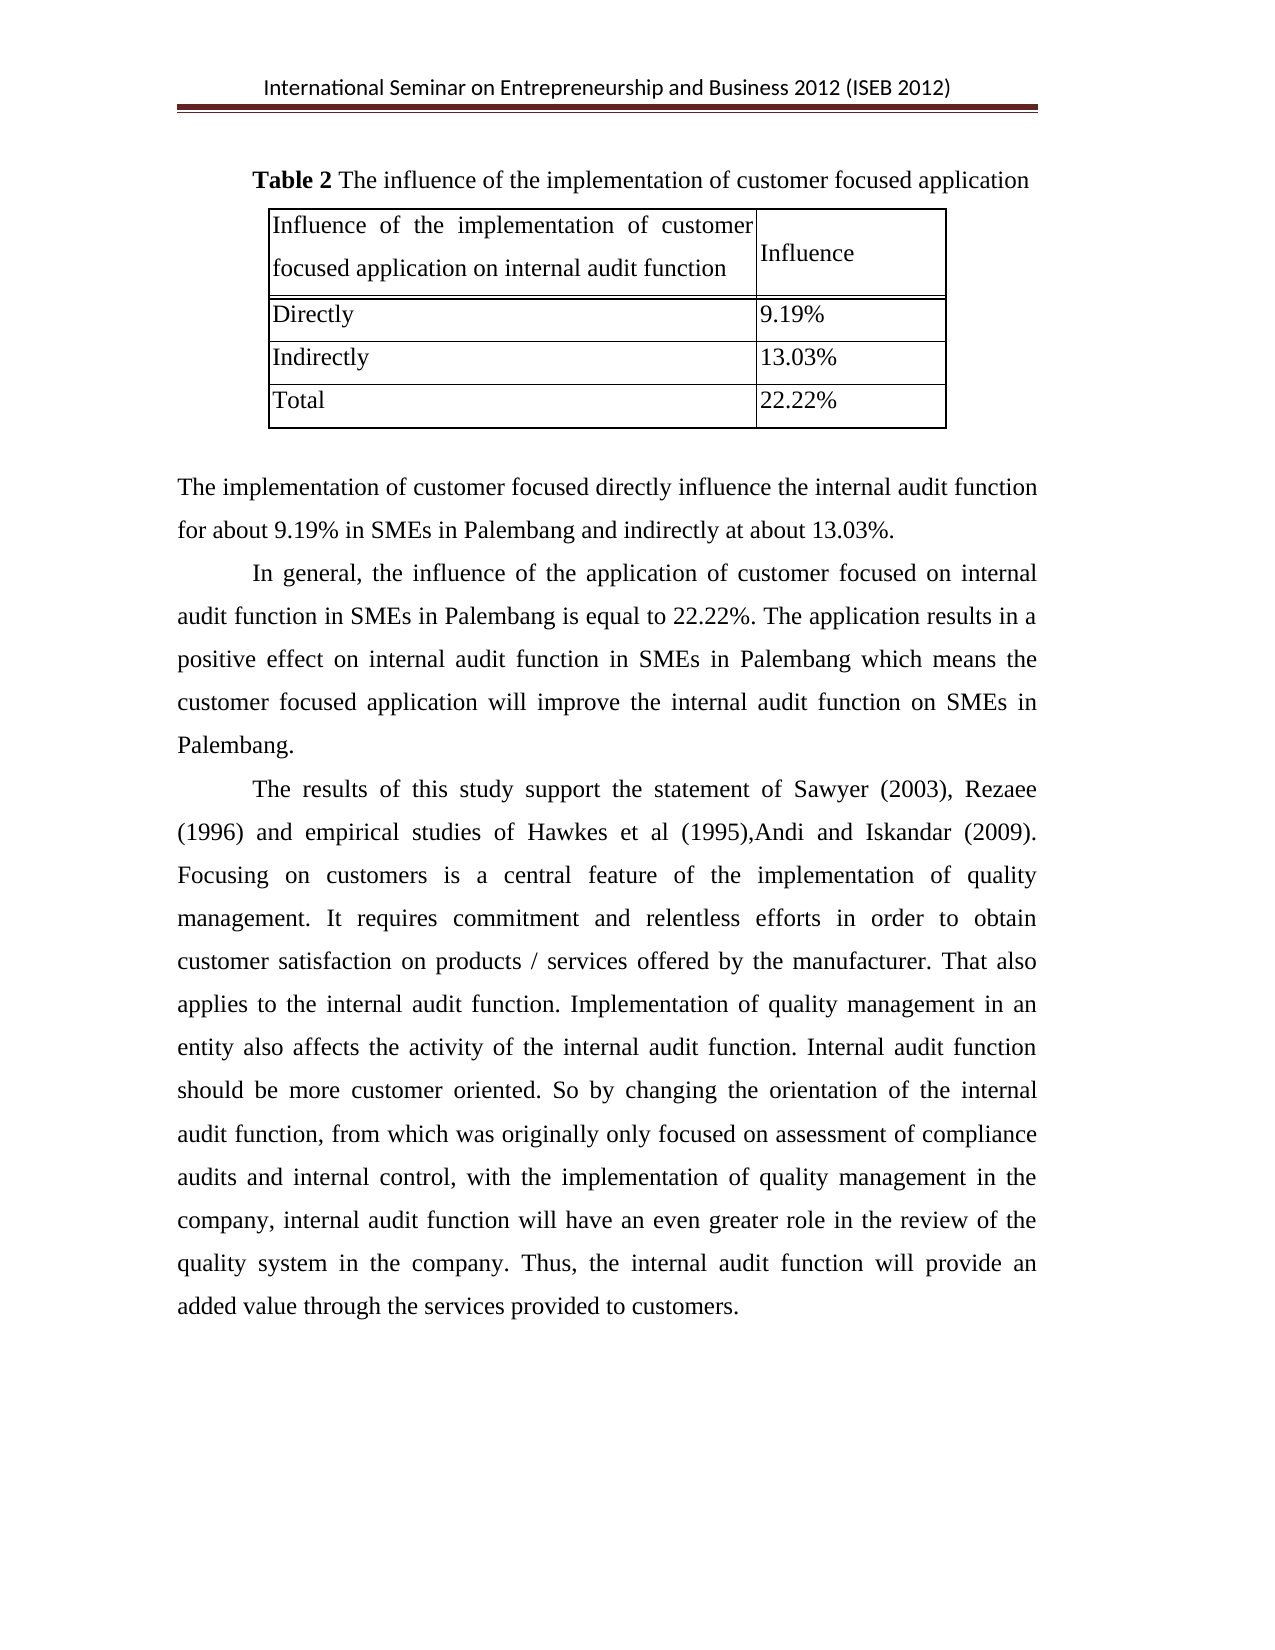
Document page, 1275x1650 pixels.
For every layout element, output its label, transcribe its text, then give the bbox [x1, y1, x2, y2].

table_header Influence of the implementation of customer focused application on internal audit function [270, 210, 756, 295]
table_header Influence [757, 210, 945, 295]
table_cell 22.22% [757, 385, 945, 427]
table_cell 13.03% [757, 342, 945, 384]
table_cell 9.19% [757, 300, 945, 341]
table_cell Total [270, 385, 756, 427]
table_cell Indirectly [270, 342, 756, 384]
text The implementation of customer focused directly influence the internal audit function for about 9.19% in SMEs in Palembang and indirectly at about 13.03%. [177, 472, 1038, 544]
text The results of this study support the statement of Sawyer (2003), Rezaee (1996) and empirical studies of Hawkes et al (1995),Andi and Iskandar (2009). Focusing on customers is a central feature of the implementation of quality management. It requires commitment and relentless efforts in order to obtain customer satisfaction on products / services offered by the manufacturer. That also applies to the internal audit function. Implementation of quality management in an entity also affects the activity of the internal audit function. Internal audit function should be more customer oriented. So by changing the orientation of the internal audit function, from which was originally only focused on assessment of compliance audits and internal control, with the implementation of quality management in the company, internal audit function will have an even greater role in the review of the quality system in the company. Thus, the internal audit function will provide an added value through the services provided to customers. [177, 774, 1038, 1320]
table_cell Directly [270, 300, 756, 341]
text In general, the influence of the application of customer focused on internal audit function in SMEs in Palembang is equal to 22.22%. The application results in a positive effect on internal audit function in SMEs in Palembang which means the customer focused application will improve the internal audit function on SMEs in Palembang. [177, 558, 1038, 759]
text Table 2 The influence of the implementation of customer focused application [177, 165, 1038, 194]
